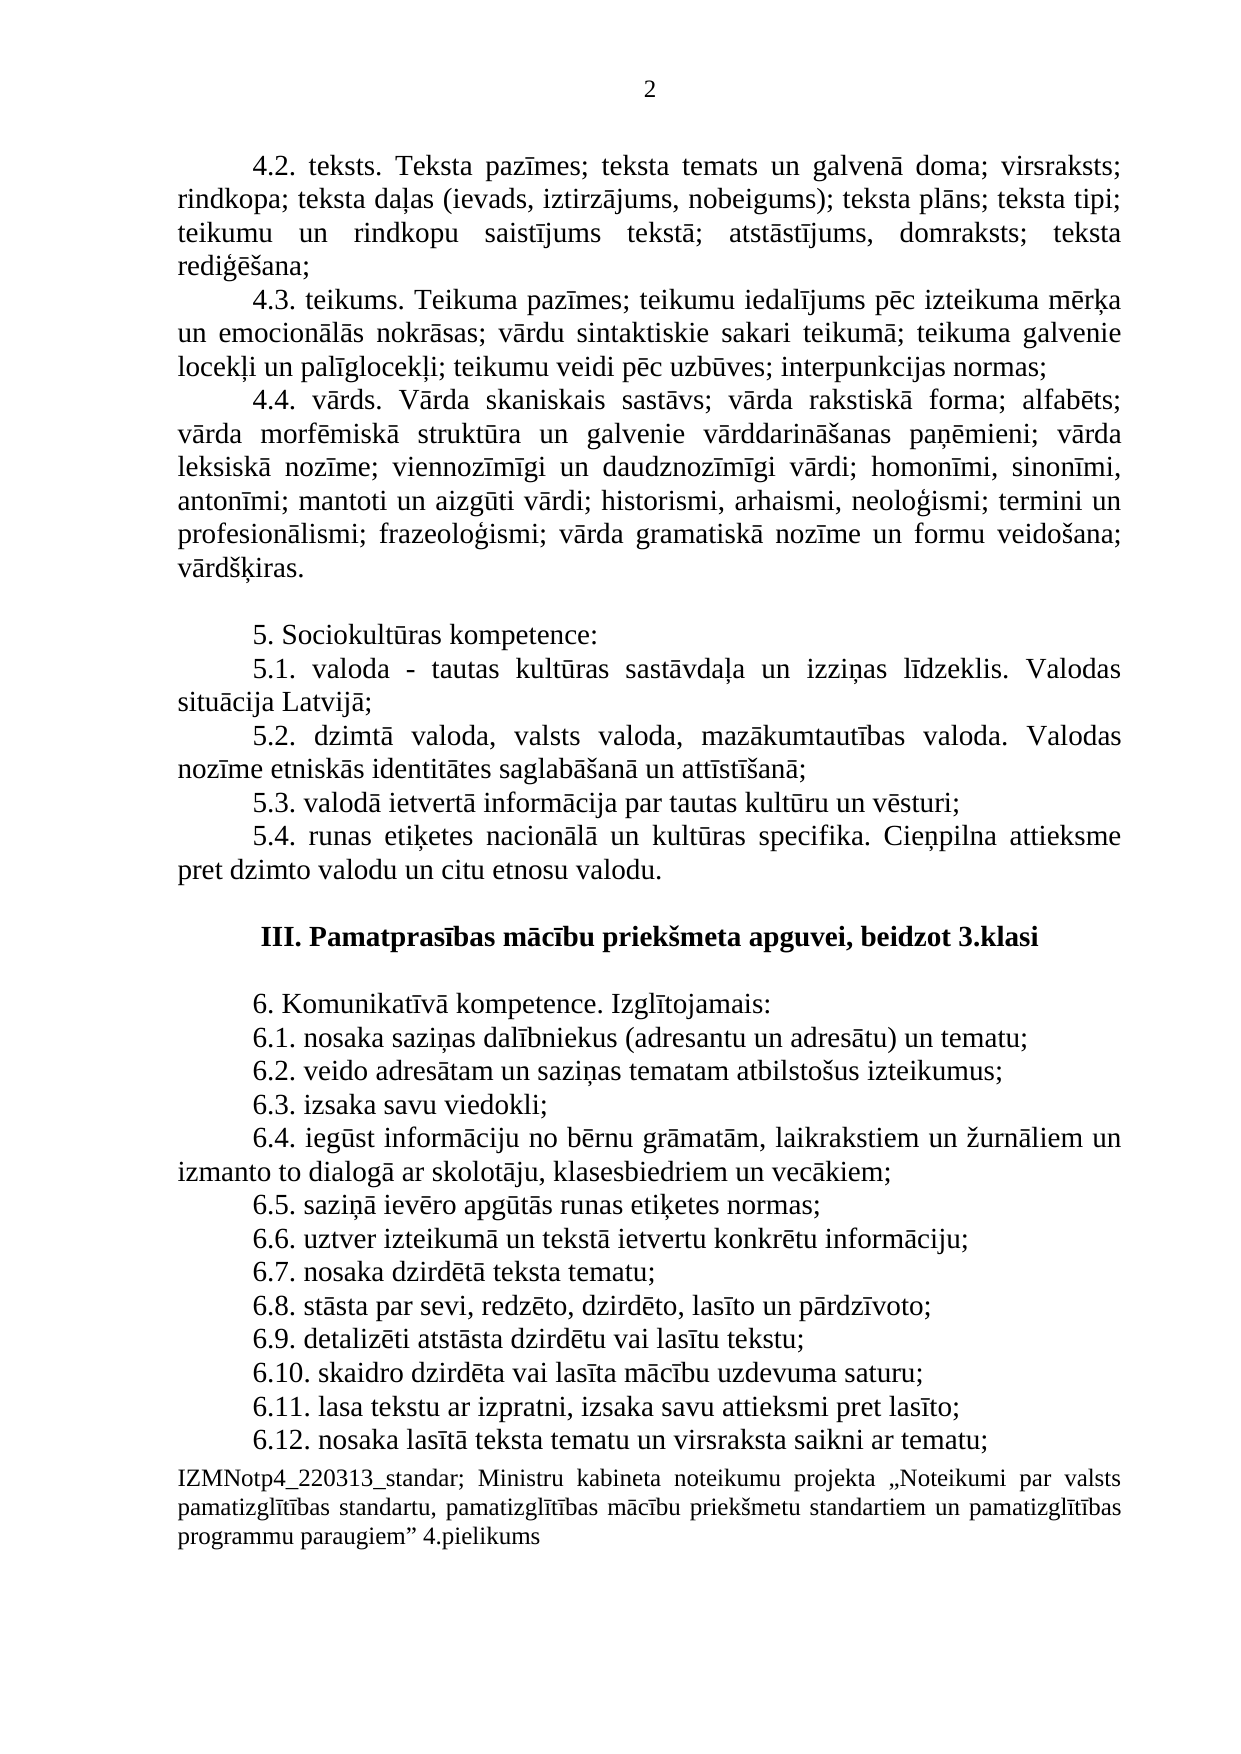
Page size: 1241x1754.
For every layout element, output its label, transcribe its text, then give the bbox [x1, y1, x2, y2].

text 6.2. veido adresātam un saziņas tematam atbilstošus izteikumus; [177, 1053, 1122, 1087]
text III. Pamatprasības mācību priekšmeta apguvei, beidzot 3.klasi [177, 919, 1122, 953]
text 6.8. stāsta par sevi, redzēto, dzirdēto, lasīto un pārdzīvoto; [177, 1288, 1122, 1322]
text 6.11. lasa tekstu ar izpratni, izsaka savu attieksmi pret lasīto; [177, 1389, 1122, 1422]
text 5.3. valodā ietvertā informācija par tautas kultūru un vēsturi; [177, 785, 1122, 818]
text 5. Sociokultūras kompetence: [177, 617, 1122, 651]
text 6.12. nosaka lasītā teksta tematu un virsraksta saikni ar tematu; [177, 1422, 1122, 1456]
text 5.2. dzimtā valoda, valsts valoda, mazākumtautības valoda. Valodas nozīme etniskās identitātes saglabāšanā un attīstīšanā; [177, 718, 1122, 785]
text 6.3. izsaka savu viedokli; [177, 1087, 1122, 1120]
text 4.4. vārds. Vārda skaniskais sastāvs; vārda rakstiskā forma; alfabēts; vārda morfēmiskā struktūra un galvenie vārddarināšanas paņēmieni; vārda leksiskā nozīme; viennozīmīgi un daudznozīmīgi vārdi; homonīmi, sinonīmi, antonīmi; mantoti un aizgūti vārdi; historismi, arhaismi, neoloģismi; termini un profesionālismi; frazeoloģismi; vārda gramatiskā nozīme un formu veidošana; vārdšķiras. [177, 382, 1122, 584]
text 6.1. nosaka saziņas dalībniekus (adresantu un adresātu) un tematu; [177, 1020, 1122, 1053]
text 6. Komunikatīvā kompetence. Izglītojamais: [177, 986, 1122, 1020]
text 6.10. skaidro dzirdēta vai lasīta mācību uzdevuma saturu; [177, 1355, 1122, 1389]
text 6.4. iegūst informāciju no bērnu grāmatām, laikrakstiem un žurnāliem un izmanto to dialogā ar skolotāju, klasesbiedriem un vecākiem; [177, 1120, 1122, 1187]
text 6.5. saziņā ievēro apgūtās runas etiķetes normas; [177, 1187, 1122, 1221]
text 5.1. valoda - tautas kultūras sastāvdaļa un izziņas līdzeklis. Valodas situācija Latvijā; [177, 651, 1122, 718]
text 4.2. teksts. Teksta pazīmes; teksta temats un galvenā doma; virsraksts; rindkopa; teksta daļas (ievads, iztirzājums, nobeigums); teksta plāns; teksta tipi; teikumu un rindkopu saistījums tekstā; atstāstījums, domraksts; teksta rediģēšana; [177, 148, 1122, 282]
text 6.9. detalizēti atstāsta dzirdētu vai lasītu tekstu; [177, 1322, 1122, 1355]
text 6.7. nosaka dzirdētā teksta tematu; [177, 1254, 1122, 1288]
text 6.6. uztver izteikumā un tekstā ietvertu konkrētu informāciju; [177, 1221, 1122, 1254]
text 4.3. teikums. Teikuma pazīmes; teikumu iedalījums pēc izteikuma mērķa un emocionālās nokrāsas; vārdu sintaktiskie sakari teikumā; teikuma galvenie locekļi un palīglocekļi; teikumu veidi pēc uzbūves; interpunkcijas normas; [177, 282, 1122, 382]
text 5.4. runas etiķetes nacionālā un kultūras specifika. Cieņpilna attieksme pret dzimto valodu un citu etnosu valodu. [177, 818, 1122, 886]
